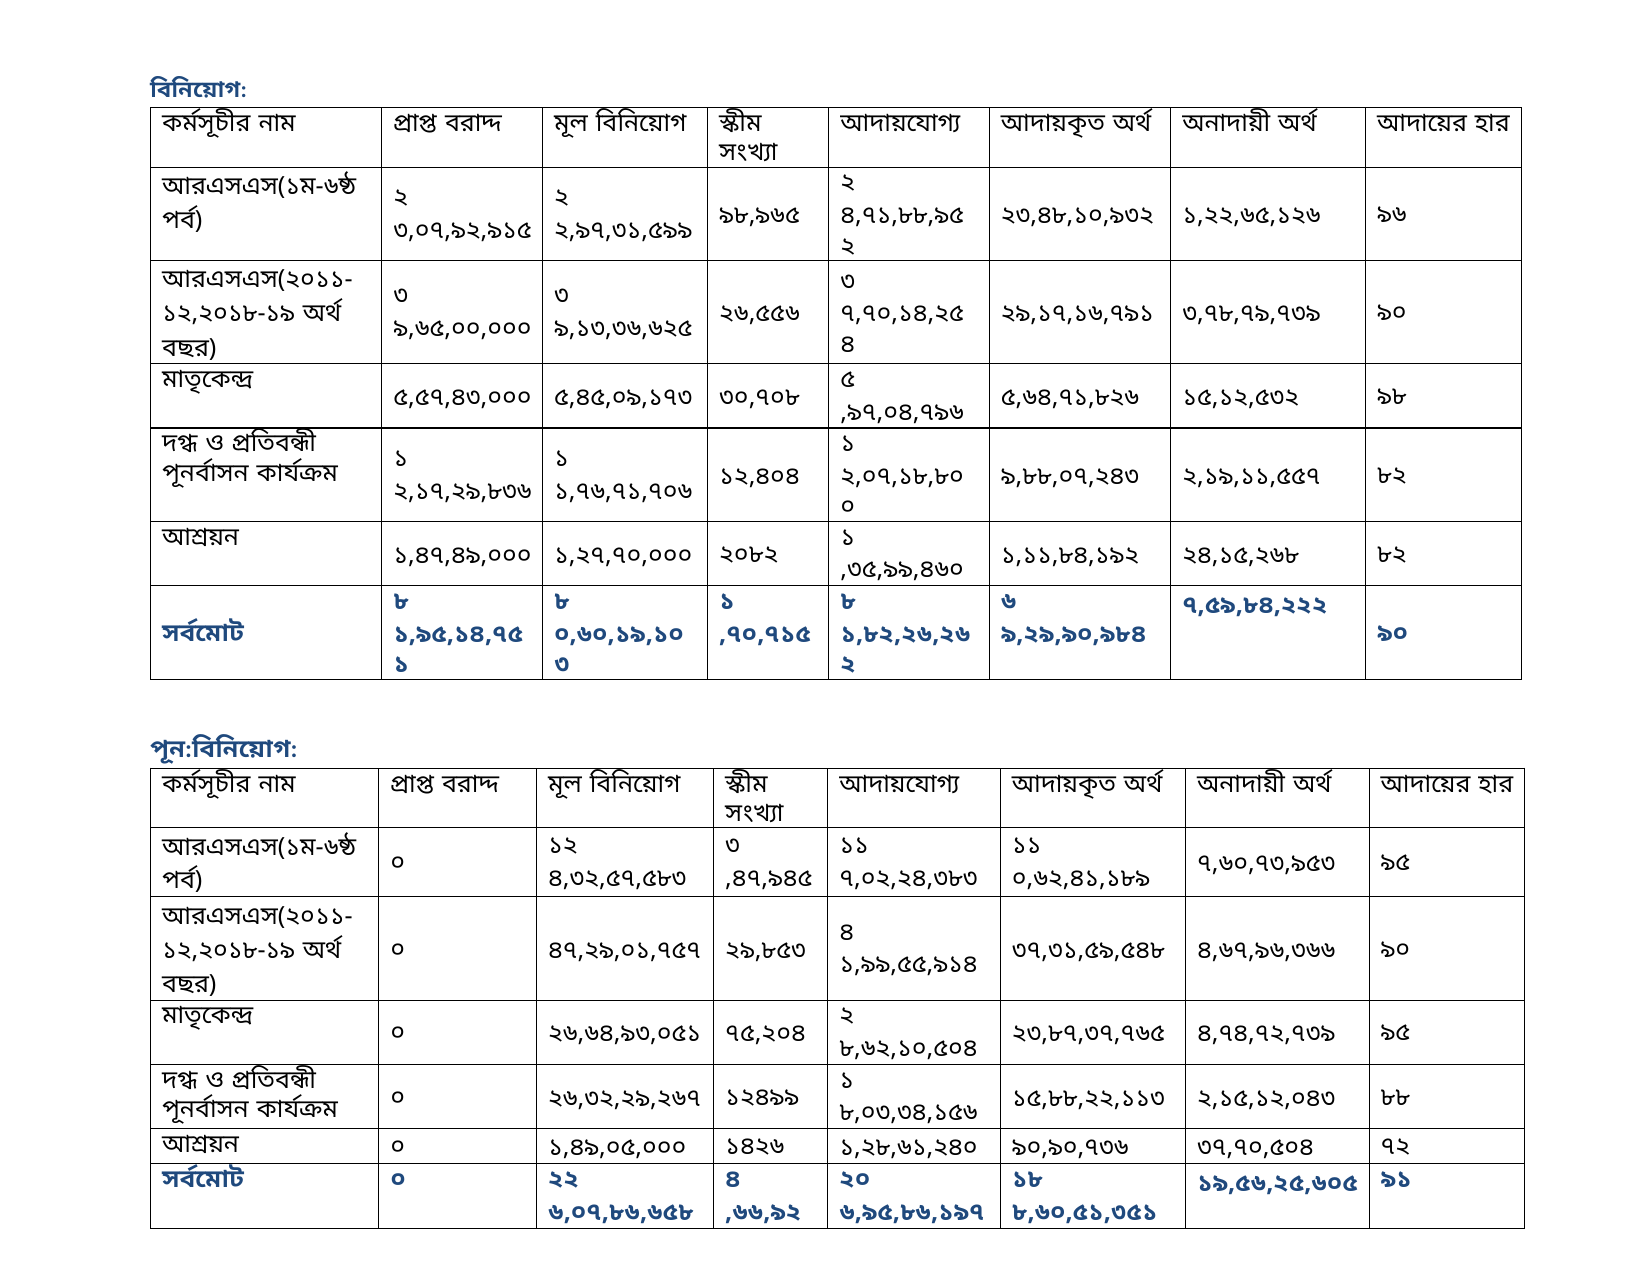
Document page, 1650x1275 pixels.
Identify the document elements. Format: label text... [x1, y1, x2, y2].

table_cell ০ [379, 1065, 536, 1128]
table_cell ১২,৪০৪ [708, 429, 828, 521]
table_header প্রাপ্ত বরাদ্দ [379, 769, 536, 827]
table_cell ৩,৭৮,৭৯,৭৩৯ [1171, 261, 1365, 363]
table_cell ৮১,৯৫,১৪,৭৫১ [382, 586, 542, 679]
table_cell দগ্ধ ও প্রতিবন্ধী পূনর্বাসন কার্যক্রম [151, 1065, 378, 1128]
table_cell ০ [379, 1129, 536, 1163]
table_cell ১২,০৭,১৮,৮০০ [829, 429, 989, 521]
table_header আদায়ের হার [1366, 108, 1521, 167]
table_cell ২৮,৬২,১০,৫০৪ [828, 1001, 1000, 1064]
table_header আদায়কৃত অর্থ [990, 108, 1170, 167]
table_cell ৫,৬৪,৭১,৮২৬ [990, 364, 1170, 427]
table_cell ২৬,৬৪,৯৩,০৫১ [537, 1001, 713, 1064]
table_cell ৩৯,১৩,৩৬,৬২৫ [543, 261, 707, 363]
table_cell ৩৭,৭০,১৪,২৫৪ [829, 261, 989, 363]
table_cell ১১,৭৬,৭১,৭০৬ [543, 429, 707, 521]
table_cell ৭,৫৯,৮৪,২২২ [1171, 586, 1365, 679]
table_cell ১,২২,৬৫,১২৬ [1171, 168, 1365, 260]
table_cell ৯১ [1370, 1164, 1524, 1227]
table_cell ৩৯,৬৫,০০,০০০ [382, 261, 542, 363]
table_cell ১,৪৭,৪৯,০০০ [382, 522, 542, 585]
table_cell আরএসএস(২০১১-১২,২০১৮-১৯ অর্থ বছর) [151, 897, 378, 999]
table_cell ৭২ [1370, 1129, 1524, 1163]
table_header আদায়যোগ্য [829, 108, 989, 167]
table_cell ২২৬,০৭,৮৬,৬৫৮ [537, 1164, 713, 1227]
table_cell ১১০,৬২,৪১,১৮৯ [1001, 828, 1185, 896]
table_cell ১৯,৫৬,২৫,৬০৫ [1186, 1164, 1369, 1227]
table_cell ২,১৯,১১,৫৫৭ [1171, 429, 1365, 521]
table_cell ৮১,৮২,২৬,২৬২ [829, 586, 989, 679]
table_cell ২,১৫,১২,০৪৩ [1186, 1065, 1369, 1128]
table_cell ১,১১,৮৪,১৯২ [990, 522, 1170, 585]
table_cell সর্বমোট [151, 586, 381, 679]
table_cell ৫,৪৫,০৯,১৭৩ [543, 364, 707, 427]
table_cell ৬৯,২৯,৯০,৯৮৪ [990, 586, 1170, 679]
table_cell ২৪,১৫,২৬৮ [1171, 522, 1365, 585]
table_cell ১৫,৮৮,২২,১১৩ [1001, 1065, 1185, 1128]
table_cell ৯৫ [1370, 828, 1524, 896]
table_header আদায়ের হার [1370, 769, 1524, 827]
table_cell ১,২৮,৬১,২৪০ [828, 1129, 1000, 1163]
table_cell ৯০,৯০,৭৩৬ [1001, 1129, 1185, 1163]
table_cell ৮২ [1366, 429, 1521, 521]
table_cell আশ্রয়ন [151, 1129, 378, 1163]
table_cell ৩,৪৭,৯৪৫ [714, 828, 827, 896]
table_cell ১,৭০,৭১৫ [708, 586, 828, 679]
table_cell ৭,৬০,৭৩,৯৫৩ [1186, 828, 1369, 896]
table_cell ৭৫,২০৪ [714, 1001, 827, 1064]
table_header কর্মসূচীর নাম [151, 769, 378, 827]
table_cell ২৯,১৭,১৬,৭৯১ [990, 261, 1170, 363]
table_cell ৩৭,৭০,৫০৪ [1186, 1129, 1369, 1163]
text বিনিয়োগ: [150, 75, 1500, 103]
table_cell ৫,৫৭,৪৩,০০০ [382, 364, 542, 427]
table_cell ৪১,৯৯,৫৫,৯১৪ [828, 897, 1000, 999]
table_header অনাদায়ী অর্থ [1171, 108, 1365, 167]
table_cell ২৬,৫৫৬ [708, 261, 828, 363]
table_cell আরএসএস(২০১১-১২,২০১৮-১৯ অর্থ বছর) [151, 261, 381, 363]
table_cell ২৬,৩২,২৯,২৬৭ [537, 1065, 713, 1128]
table_header মূল বিনিয়োগ [543, 108, 707, 167]
table_header স্কীম সংখ্যা [714, 769, 827, 827]
table_cell ০ [379, 897, 536, 999]
table_header অনাদায়ী অর্থ [1186, 769, 1369, 827]
table_cell ৩০,৭০৮ [708, 364, 828, 427]
table_cell ৫,৯৭,০৪,৭৯৬ [829, 364, 989, 427]
table_cell ২৪,৭১,৮৮,৯৫২ [829, 168, 989, 260]
table_cell মাতৃকেন্দ্র [151, 1001, 378, 1064]
table_header মূল বিনিয়োগ [537, 769, 713, 827]
table_header আদায়যোগ্য [828, 769, 1000, 827]
table_cell ১৪২৬ [714, 1129, 827, 1163]
table_header কর্মসূচীর নাম [151, 108, 381, 167]
table_cell ৯৫ [1370, 1001, 1524, 1064]
table_cell ৮৮ [1370, 1065, 1524, 1128]
table_cell ০ [379, 1164, 536, 1227]
table_header স্কীম সংখ্যা [708, 108, 828, 167]
table_cell ৯৬ [1366, 168, 1521, 260]
table_cell ০ [379, 1001, 536, 1064]
table_cell ১২,১৭,২৯,৮৩৬ [382, 429, 542, 521]
table_cell ৪,৬৭,৯৬,৩৬৬ [1186, 897, 1369, 999]
table_cell ১১৭,০২,২৪,৩৮৩ [828, 828, 1000, 896]
table_header আদায়কৃত অর্থ [1001, 769, 1185, 827]
table_cell ৯০ [1366, 261, 1521, 363]
table_cell ২৩,৪৮,১০,৯৩২ [990, 168, 1170, 260]
table_cell ১,২৭,৭০,০০০ [543, 522, 707, 585]
table_cell ৯,৮৮,০৭,২৪৩ [990, 429, 1170, 521]
table_cell আশ্রয়ন [151, 522, 381, 585]
table_cell ১২৪৯৯ [714, 1065, 827, 1128]
table_cell মাতৃকেন্দ্র [151, 364, 381, 427]
table_cell আরএসএস(১ম-৬ষ্ঠ পর্ব) [151, 168, 381, 260]
table_cell ৯৮,৯৬৫ [708, 168, 828, 260]
table_cell ১৫,১২,৫৩২ [1171, 364, 1365, 427]
table_cell ৮২ [1366, 522, 1521, 585]
table_cell ৪,৬৬,৯২৭ [714, 1164, 827, 1227]
table_cell ১২৪,৩২,৫৭,৫৮৩ [537, 828, 713, 896]
table_cell ৯০ [1370, 897, 1524, 999]
table_cell ৯৮ [1366, 364, 1521, 427]
table_cell ৩৭,৩১,৫৯,৫৪৮ [1001, 897, 1185, 999]
table_cell ২৯,৮৫৩ [714, 897, 827, 999]
table_header প্রাপ্ত বরাদ্দ [382, 108, 542, 167]
text পূন:বিনিয়োগ: [150, 733, 1500, 763]
table_cell আরএসএস(১ম-৬ষ্ঠ পর্ব) [151, 828, 378, 896]
table_cell ২৩,৮৭,৩৭,৭৬৫ [1001, 1001, 1185, 1064]
table_cell ৪৭,২৯,০১,৭৫৭ [537, 897, 713, 999]
table_cell ২৩,০৭,৯২,৯১৫ [382, 168, 542, 260]
table_cell ৯০ [1366, 586, 1521, 679]
table_cell ২২,৯৭,৩১,৫৯৯ [543, 168, 707, 260]
table_cell ১,৪৯,০৫,০০০ [537, 1129, 713, 1163]
table_cell ৪,৭৪,৭২,৭৩৯ [1186, 1001, 1369, 1064]
table_cell ০ [379, 828, 536, 896]
table_cell ১,৩৫,৯৯,৪৬০ [829, 522, 989, 585]
table_cell ৮০,৬০,১৯,১০৩ [543, 586, 707, 679]
table_cell ১৮,০৩,৩৪,১৫৬ [828, 1065, 1000, 1128]
table_cell ২০৬,৯৫,৮৬,১৯৭ [828, 1164, 1000, 1227]
table_cell ২০৮২ [708, 522, 828, 585]
table_cell দগ্ধ ও প্রতিবন্ধী পূনর্বাসন কার্যক্রম [151, 429, 381, 521]
table_cell ১৮৮,৬০,৫১,৩৫১ [1001, 1164, 1185, 1227]
table_cell সর্বমোট [151, 1164, 378, 1227]
